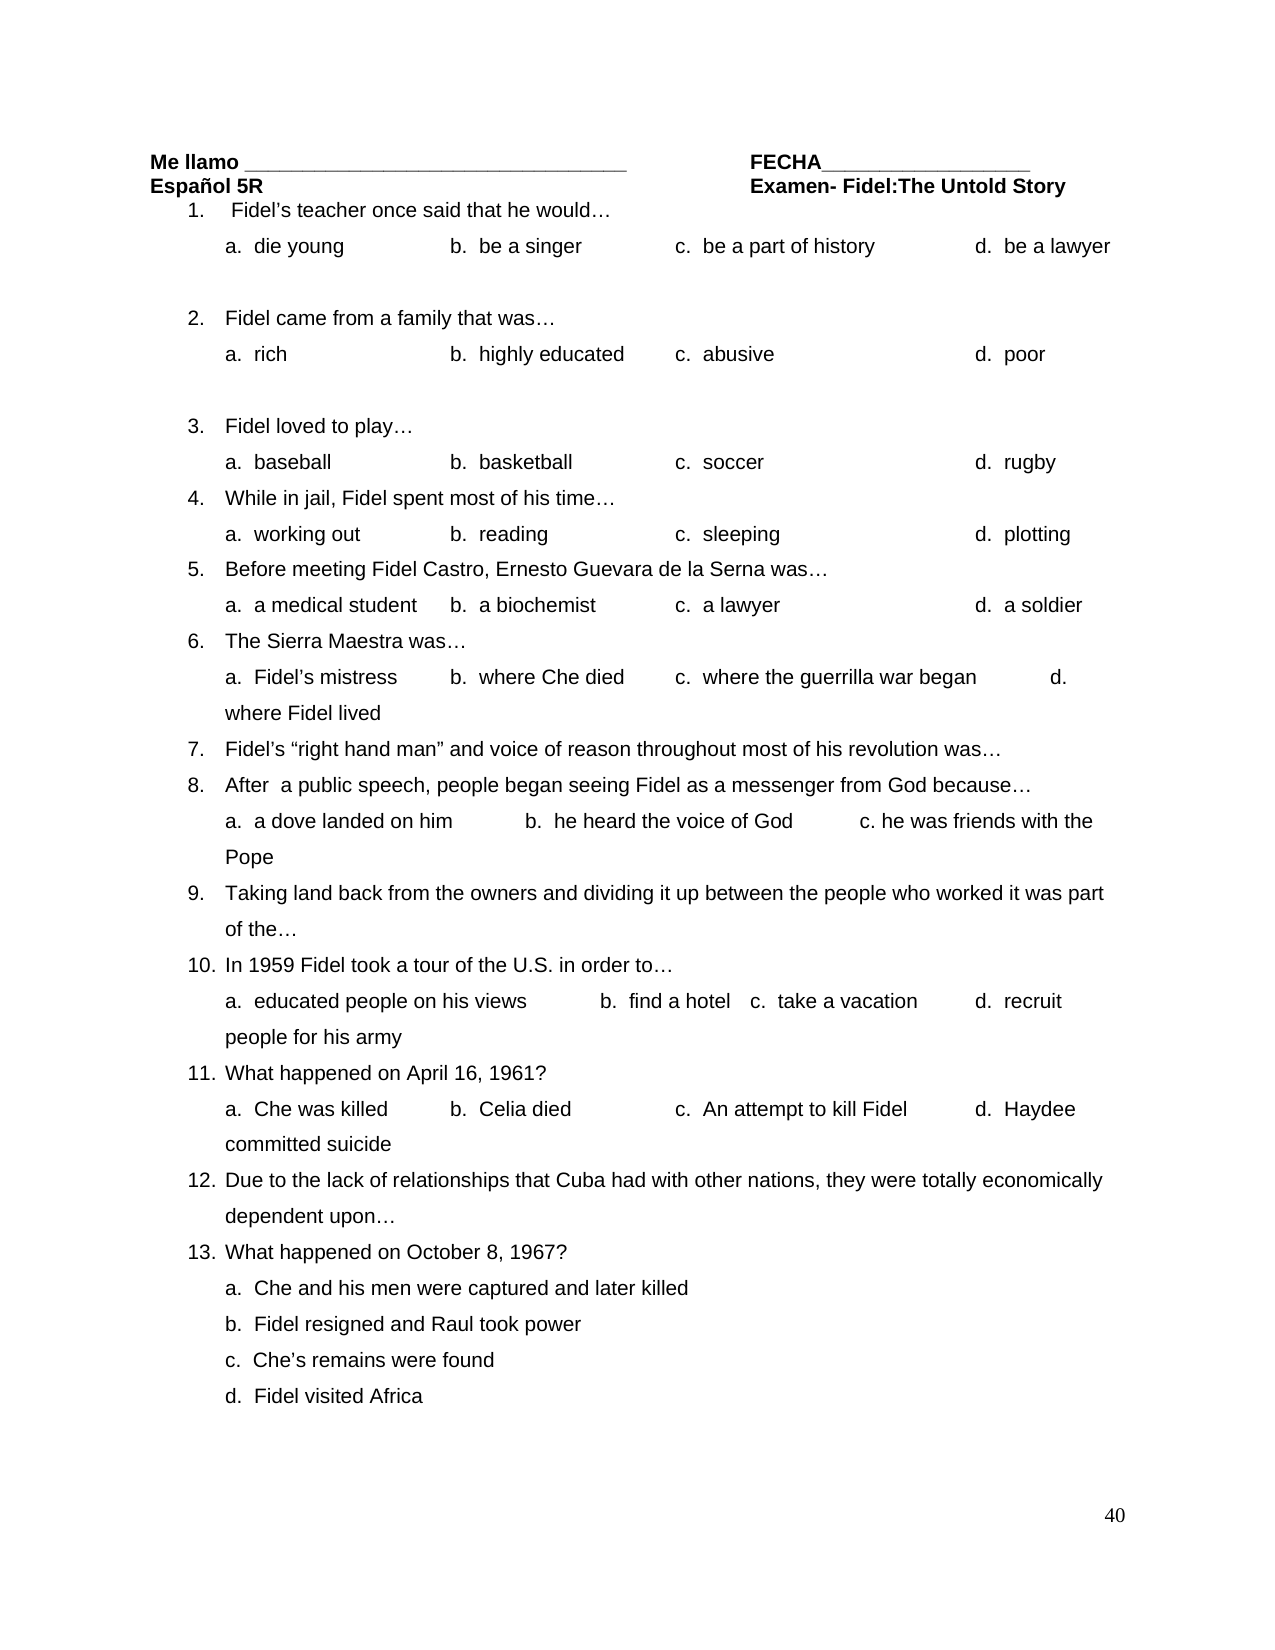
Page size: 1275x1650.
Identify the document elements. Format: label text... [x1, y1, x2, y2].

list a. working out b. reading c. sleeping d. plotting [225, 521, 1125, 545]
list The Sierra Maestra was… [187, 629, 1125, 653]
list Due to the lack of relationships that Cuba had with other nations, they were totally economically dependent upon… [187, 1168, 1125, 1228]
text Español 5R Examen- Fidel:The Untold Story [150, 174, 1125, 198]
list a. rich b. highly educated c. abusive d. poor [225, 342, 1125, 402]
list a. Che and his men were captured and later killed [225, 1276, 1125, 1300]
text Me llamo _________________________________ FECHA__________________ [150, 150, 1125, 174]
list a. Che was killed b. Celia died c. An attempt to kill Fidel d. Haydee committed suicide [225, 1096, 1125, 1156]
list Taking land back from the owners and dividing it up between the people who worked it was part of the… [187, 881, 1125, 941]
list After a public speech, people began seeing Fidel as a messenger from God because… [187, 773, 1125, 797]
list Fidel came from a family that was… [187, 306, 1125, 330]
list Before meeting Fidel Castro, Ernesto Guevara de la Serna was… [187, 557, 1125, 581]
list a. a medical student b. a biochemist c. a lawyer d. a soldier [225, 593, 1125, 617]
list b. Fidel resigned and Raul took power [225, 1312, 1125, 1336]
list a. die young b. be a singer c. be a part of history d. be a lawyer [225, 234, 1125, 294]
list a. baseball b. basketball c. soccer d. rugby [225, 449, 1125, 473]
list d. Fidel visited Africa [225, 1384, 1125, 1408]
list a. a dove landed on him b. he heard the voice of God c. he was friends with the Pope [225, 809, 1125, 869]
list Fidel’s teacher once said that he would… [187, 198, 1125, 222]
list c. Che’s remains were found [225, 1348, 1125, 1372]
list a. educated people on his views b. find a hotel c. take a vacation d. recruit people for his army [225, 988, 1125, 1048]
list What happened on October 8, 1967? [187, 1240, 1125, 1264]
list a. Fidel’s mistress b. where Che died c. where the guerrilla war began d. where Fidel lived [225, 665, 1125, 725]
list What happened on April 16, 1961? [187, 1060, 1125, 1084]
list While in jail, Fidel spent most of his time… [187, 485, 1125, 509]
list Fidel’s “right hand man” and voice of reason throughout most of his revolution was… [187, 737, 1125, 761]
list Fidel loved to play… [187, 413, 1125, 437]
list In 1959 Fidel took a tour of the U.S. in order to… [187, 953, 1125, 977]
